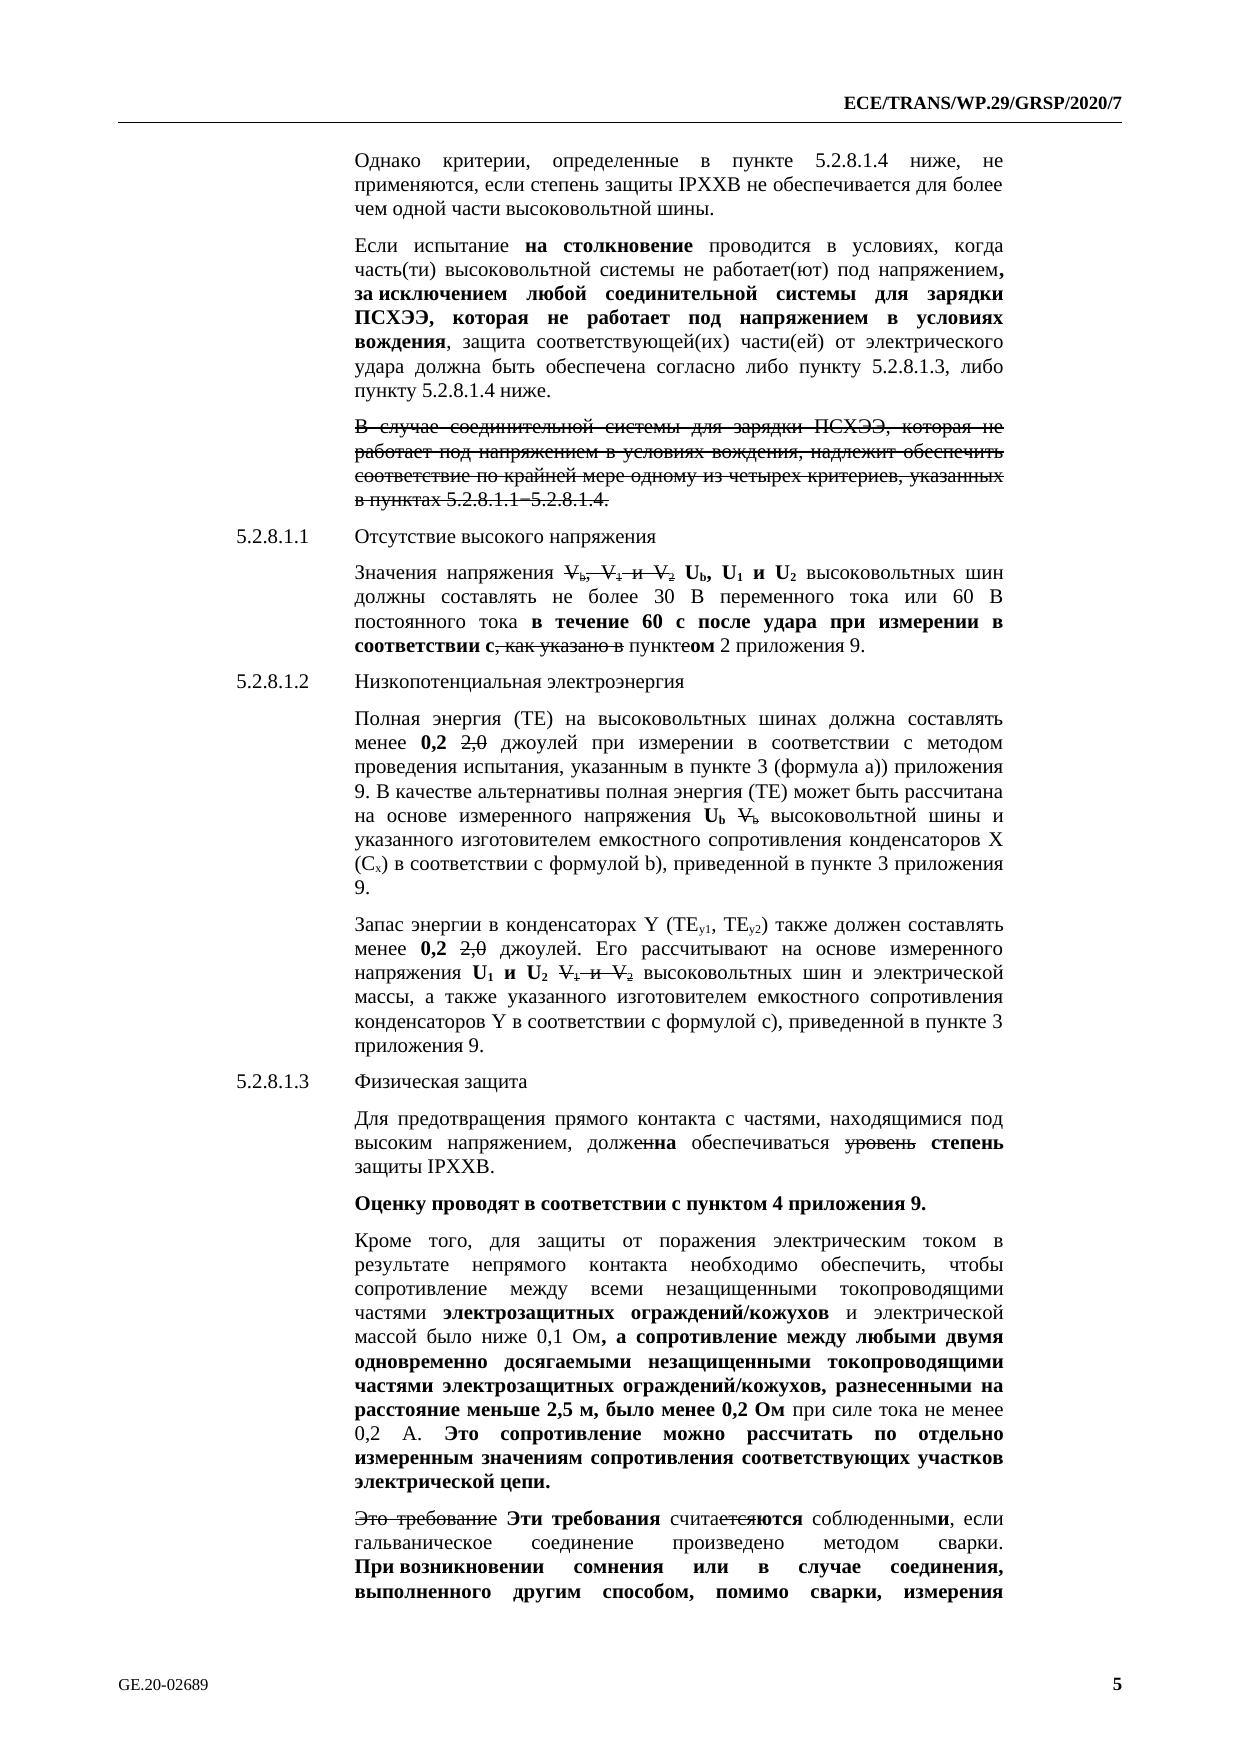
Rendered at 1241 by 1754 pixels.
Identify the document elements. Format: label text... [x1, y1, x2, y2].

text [354, 1506, 1004, 1603]
text Полная энергия (TE) на высоковольтных шинах должна составлять менее 0,2 2,0 джоулей при измерении в соответствии с методом проведения испытания, указанным в пункте 3 (формула а)) приложения 9. В качестве альтернативы полная энергия (TE) может быть рассчитана на основе измеренного напряжения Ub Vb высоковольтной шины и указанного изготовителем емкостного сопротивления конденсаторов Х (Сх) в соответствии с формулой b), приведенной в пункте 3 приложения 9. [354, 706, 1004, 899]
text Однако критерии, определенные в пункте 5.2.8.1.4 ниже, не применяются, если степень защиты IPXXB не обеспечивается для более чем одной части высоковольтной шины. [354, 148, 1004, 220]
text Запас энергии в конденсаторах Y (TEy1, TEy2) также должен составлять менее 0,2 2,0 джоулей. Его рассчитывают на основе измеренного напряжения U1 и U2 V1 и V2 высоковольтных шин и электрической массы, а также указанного изготовителем емкостного сопротивления конденсаторов Y в соответствии с формулой с), приведенной в пункте 3 приложения 9. [354, 912, 1004, 1057]
text В случае соединительной системы для зарядки ПCХЭЭ, которая не работает под напряжением в условиях вождения, надлежит обеспечить соответствие по крайней мере одному из четырех критериев, указанных в пунктах 5.2.8.1.1−5.2.8.1.4. [354, 477, 1004, 511]
text В случае соединительной системы для зарядки ПCХЭЭ, которая не работает под напряжением в условиях вождения, надлежит обеспечить соответствие по крайней мере одному из четырех критериев, указанных в пунктах 5.2.8.1.1−5.2.8.1.4. [354, 452, 1004, 476]
text Кроме того, для защиты от поражения электрическим током в результате непрямого контакта необходимо обеспечить, чтобы сопротивление между всеми незащищенными токопроводящими частями электрозащитных ограждений/кожухов и электрической массой было ниже 0,1 Ом, а сопротивление между любыми двумя одновременно досягаемыми незащищенными токопроводящими частями электрозащитных ограждений/кожухов, разнесенными на расстояние меньше 2,5 м, было менее 0,2 Ом при силе тока не менее 0,2 А. Это сопротивление можно рассчитать по отдельно измеренным значениям сопротивления соответствующих участков электрической цепи. [354, 1228, 1004, 1493]
text Если испытание на столкновение проводится в условиях, когда часть(ти) высоковольтной системы не работает(ют) под напряжением, за исключением любой соединительной системы для зарядки ПСХЭЭ, которая не работает под напряжением в условиях вождения, защита соответствующей(их) части(ей) от электрического удара должна быть обеспечена согласно либо пункту 5.2.8.1.3, либо пункту 5.2.8.1.4 ниже. [354, 233, 1004, 402]
text Для предотвращения прямого контакта с частями, находящимися под высоким напряжением, долженна обеспечиваться уровень степень защиты IPXXB. [354, 1106, 1004, 1178]
text Оценку проводят в соответствии с пунктом 4 приложения 9. [354, 1191, 1009, 1215]
text Значения напряжения Vb, V1 и V2 Ub, U1 и U2 высоковольтных шин должны составлять не более 30 В переменного тока или 60 В постоянного тока в течение 60 с после удара при измерении в соответствии с, как указано в пунктеом 2 приложения 9. [354, 560, 1004, 657]
text 5.2.8.1.3 Физическая защита [236, 1069, 1004, 1093]
text В случае соединительной системы для зарядки ПCХЭЭ, которая не работает под напряжением в условиях вождения, надлежит обеспечить соответствие по крайней мере одному из четырех критериев, указанных в пунктах 5.2.8.1.1−5.2.8.1.4. [354, 428, 1004, 451]
text 5.2.8.1.2 Низкопотенциальная электроэнергия [236, 669, 1004, 693]
text 5.2.8.1.1 Отсутствие высокого напряжения [236, 523, 1004, 548]
